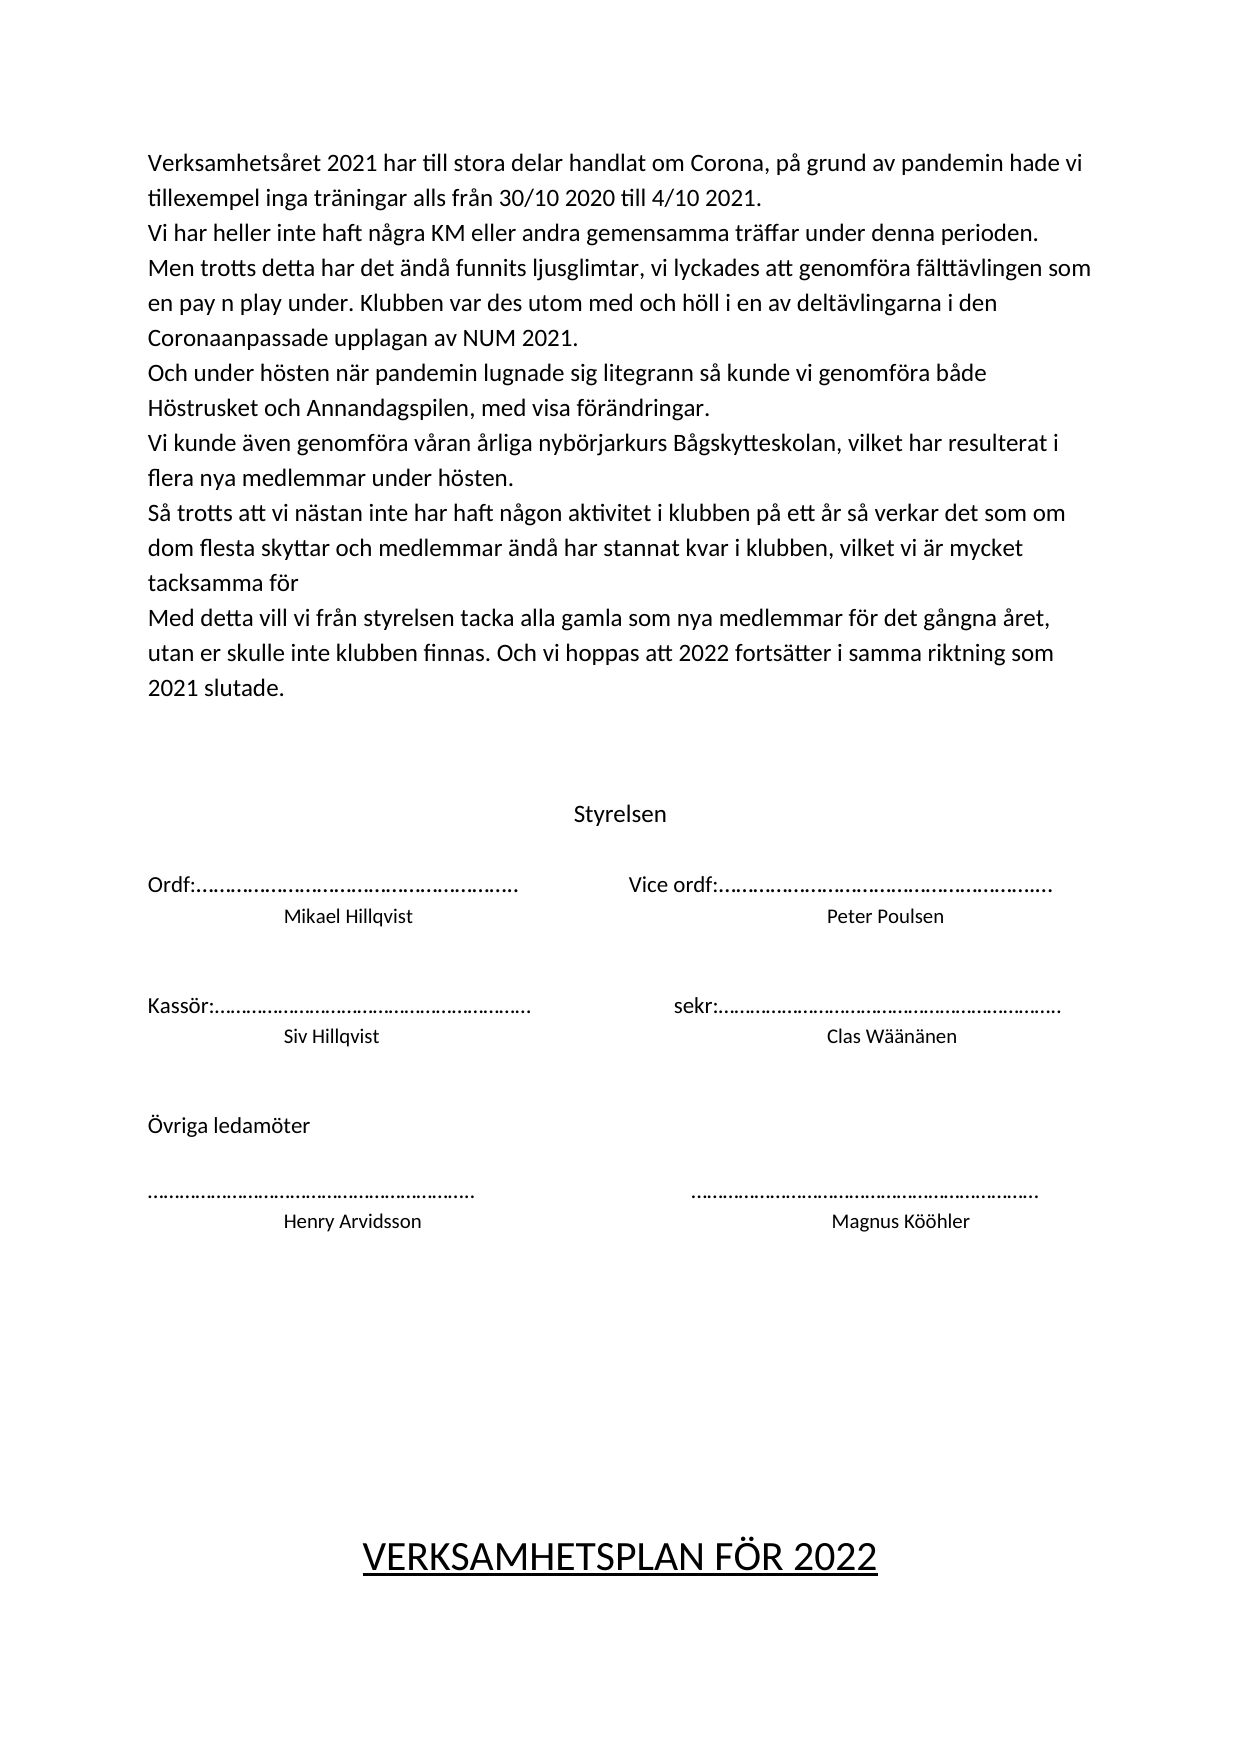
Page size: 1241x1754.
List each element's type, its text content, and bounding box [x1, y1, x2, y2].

text Och under hösten när pandemin lugnade sig litegrann så kunde vi genomföra både Höstrusket och Annandagspilen, med visa förändringar. [148, 358, 1093, 423]
text Mikael Hillqvist Peter Poulsen [148, 903, 1093, 929]
text Ordf:……………………………………………….. Vice ordf:……………………………………………….… [148, 868, 1093, 899]
text Henry Arvidsson Magnus Kööhler [148, 1208, 1093, 1233]
text Vi kunde även genomföra våran årliga nybörjarkurs Bågskytteskolan, vilket har resulterat i flera nya medlemmar under hösten. [148, 428, 1093, 493]
text Siv Hillqvist Clas Wäänänen [148, 1024, 1093, 1049]
text Så trotts att vi nästan inte har haft någon aktivitet i klubben på ett år så verkar det som om dom flesta skyttar och medlemmar ändå har stannat kvar i klubben, vilket vi är mycket tacksamma för [148, 498, 1093, 598]
text Kassör:…………………………………………………… sekr:……………………………………………………….. [148, 991, 1093, 1019]
text Styrelsen [148, 798, 1093, 829]
text …………………………………………………….. ………………………………………………………… [148, 1176, 1093, 1204]
text Verksamhetsåret 2021 har till stora delar handlat om Corona, på grund av pandemin hade vi tillexempel inga träningar alls från 30/10 2020 till 4/10 2021. [148, 148, 1093, 213]
text VERKSAMHETSPLAN FÖR 2022 [148, 1530, 1093, 1581]
text Men trotts detta har det ändå funnits ljusglimtar, vi lyckades att genomföra fälttävlingen som en pay n play under. Klubben var des utom med och höll i en av deltävlingarna i den Coronaanpassade upplagan av NUM 2021. [148, 253, 1093, 353]
text Vi har heller inte haft några KM eller andra gemensamma träffar under denna perioden. [148, 218, 1093, 248]
text Med detta vill vi från styrelsen tacka alla gamla som nya medlemmar för det gångna året, utan er skulle inte klubben finnas. Och vi hoppas att 2022 fortsätter i samma riktning som 2021 slutade. [148, 603, 1093, 703]
text Övriga ledamöter [148, 1112, 1093, 1139]
